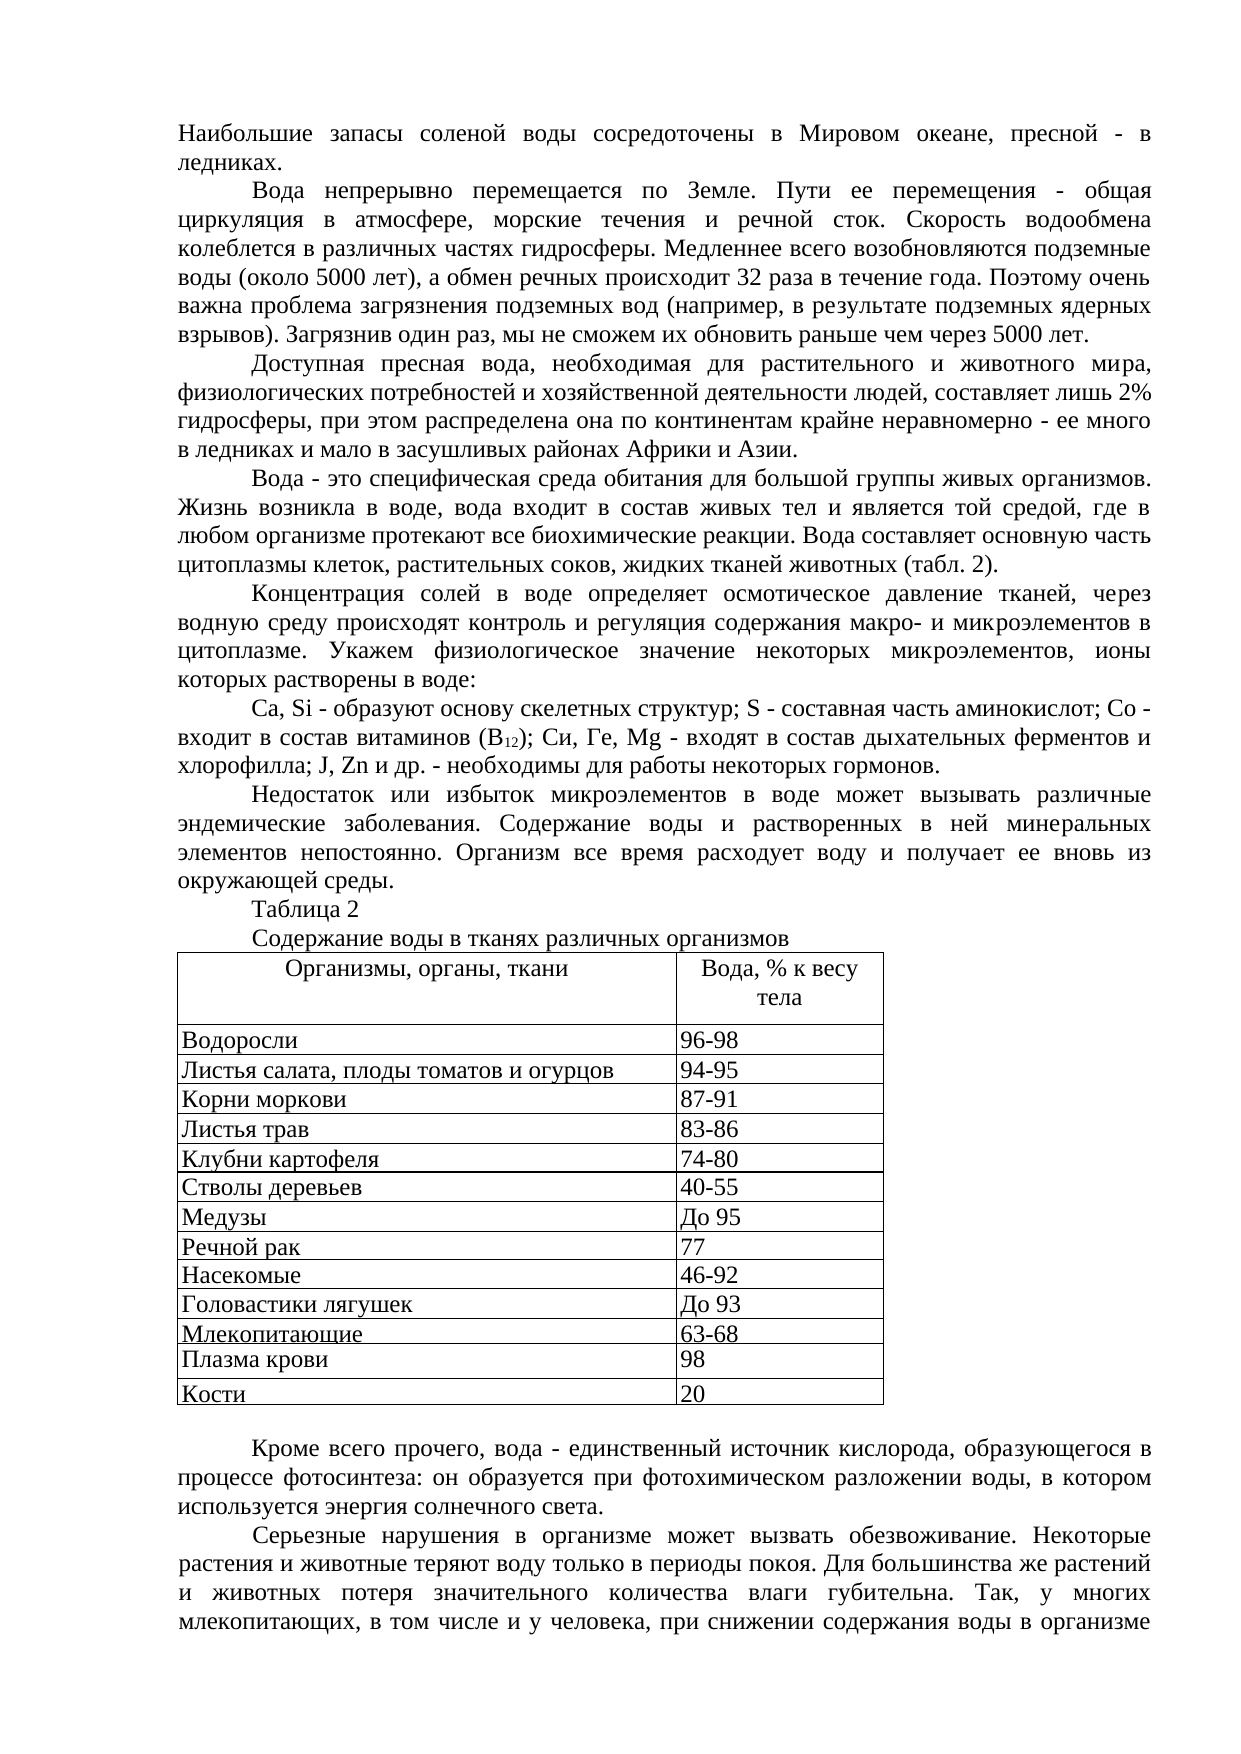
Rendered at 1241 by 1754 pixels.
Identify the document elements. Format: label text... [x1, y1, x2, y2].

table_cell 40-55 [677, 1173, 883, 1201]
table_cell Клубни картофеля [178, 1144, 676, 1171]
table_cell Водоросли [178, 1025, 676, 1054]
text Са, Si - образуют основу скелетных структур; S - составная часть аминокислот; Со - входит в состав витаминов (В12); Си, Ге, Мg - входят в состав дыхательных ферментов и хлорофилла; J, Zn и др. - необходимы для работы некоторых гормонов. [177, 693, 1151, 779]
table_cell 20 [677, 1379, 883, 1404]
table_cell 87-91 [677, 1084, 883, 1113]
text Кроме всего прочего, вода - единственный источник кислорода, образующегося в процессе фотосинтеза: он образуется при фотохимическом разложении воды, в котором используется энергия солнечного света. [177, 1433, 1152, 1520]
table_cell 74-80 [677, 1144, 883, 1171]
text Вода - это специфическая среда обитания для большой группы живых организмов. Жизнь возникла в воде, вода входит в состав живых тел и является той средой, где в любом организме протекают все биохимические реакции. Вода составляет основную часть цитоплазмы клеток, растительных соков, жидких тканей животных (табл. 2). [177, 463, 1152, 578]
table_cell 63-68 [677, 1319, 883, 1343]
table_cell Плазма крови [178, 1344, 676, 1378]
table_cell 77 [677, 1232, 883, 1259]
table_cell Млекопитающие [178, 1319, 676, 1343]
table_cell Насекомые [178, 1260, 676, 1288]
table_cell Стволы деревьев [178, 1173, 676, 1201]
table_cell До 95 [677, 1202, 883, 1231]
table_cell 96-98 [677, 1025, 883, 1054]
table_cell Головастики лягушек [178, 1289, 676, 1318]
table_cell Листья трав [178, 1114, 676, 1143]
table_cell 94-95 [677, 1055, 883, 1083]
text Недостаток или избыток микроэлементов в воде может вызывать различные эндемические заболевания. Содержание воды и растворенных в ней минеральных элементов непостоянно. Организм все время расходует воду и получает ее вновь из окружающей среды. [177, 779, 1151, 894]
table_cell 83-86 [677, 1114, 883, 1143]
table_cell Корни моркови [178, 1084, 676, 1113]
table_cell Листья салата, плоды томатов и огурцов [178, 1055, 676, 1083]
table_header Вода, % к весу тела [677, 953, 883, 1024]
table_cell Медузы [178, 1202, 676, 1231]
text Таблица 2 [177, 894, 1151, 923]
text Вода непрерывно перемещается по Земле. Пути ее перемещения - общая циркуляция в атмосфере, морские течения и речной сток. Скорость водообмена колеблется в различных частях гидросферы. Медленнее всего возобновляются подземные воды (около 5000 лет), а обмен речных происходит 32 раза в течение года. Поэтому очень важна проблема загрязнения подземных вод (например, в результате подземных ядерных взрывов). Загрязнив один раз, мы не сможем их обновить раньше чем через 5000 лет. [178, 176, 1152, 348]
table_header Организмы, органы, ткани [178, 953, 676, 1024]
text Доступная пресная вода, необходимая для растительного и животного мира, физиологических потребностей и хозяйственной деятельности людей, составляет лишь 2% гидросферы, при этом распределена она по континентам крайне неравномерно - ее много в ледниках и мало в засушливых районах Африки и Азии. [177, 348, 1152, 463]
table_cell 46-92 [677, 1260, 883, 1288]
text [178, 1520, 1151, 1635]
text Концентрация солей в воде определяет осмотическое давление тканей, через водную среду происходят контроль и регуляция содержания макро- и микроэлементов в цитоплазме. Укажем физиологическое значение некоторых микроэлементов, ионы которых растворены в воде: [177, 578, 1151, 693]
text Содержание воды в тканях различных организмов [178, 923, 1152, 952]
table_cell До 93 [677, 1289, 883, 1318]
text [178, 118, 1152, 176]
table_cell Кости [178, 1379, 676, 1404]
table_cell 98 [677, 1344, 883, 1378]
table_cell Речной рак [178, 1232, 676, 1259]
